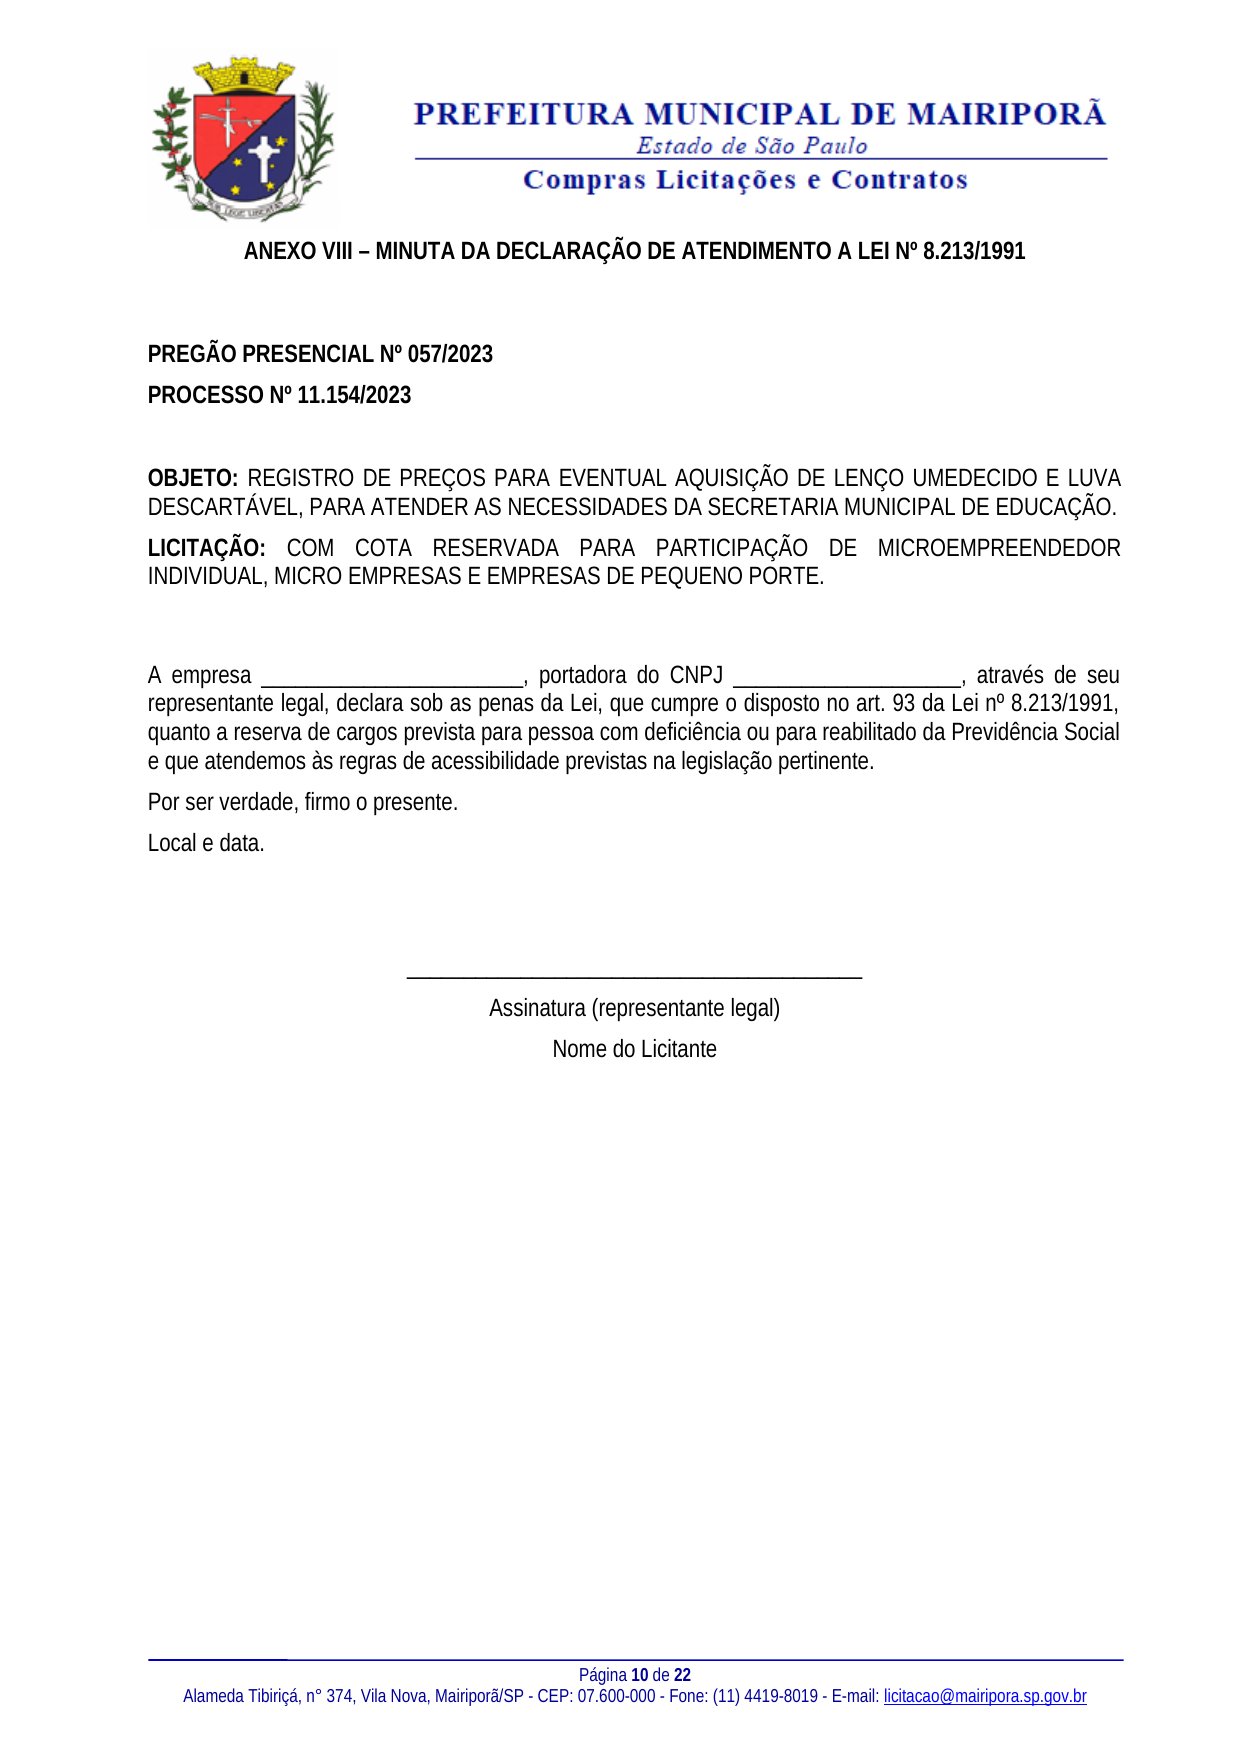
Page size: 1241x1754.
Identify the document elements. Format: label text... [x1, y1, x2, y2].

picture [148, 47, 1123, 233]
text Assinatura (representante legal) [148, 992, 1122, 1021]
text LICITAÇÃO: COM COTA RESERVADA PARA PARTICIPAÇÃO DE MICROEMPREENDEDOR INDIVIDUAL, MICRO EMPRESAS E EMPRESAS DE PEQUENO PORTE. [148, 533, 1122, 590]
text ________________________________________ [148, 951, 1122, 980]
text Local e data. [148, 828, 1122, 857]
text A empresa _______________________, portadora do CNPJ ____________________, através de seu representante legal, declara sob as penas da Lei, que cumpre o disposto no art. 93 da Lei nº 8.213/1991, quanto a reserva de cargos prevista para pessoa com deficiência ou para reabilitado da Previdência Social e que atendemos às regras de acessibilidade previstas na legislação pertinente. [148, 660, 1122, 774]
text ANEXO VIII – MINUTA DA DECLARAÇÃO DE ATENDIMENTO A LEI Nº 8.213/1991 [148, 236, 1122, 265]
text PREGÃO PRESENCIAL Nº 057/2023 [148, 339, 1122, 368]
text PROCESSO Nº 11.154/2023 [148, 381, 1122, 409]
text Por ser verdade, firmo o presente. [148, 787, 1122, 815]
text OBJETO: REGISTRO DE PREÇOS PARA EVENTUAL AQUISIÇÃO DE LENÇO UMEDECIDO E LUVA DESCARTÁVEL, PARA ATENDER AS NECESSIDADES DA SECRETARIA MUNICIPAL DE EDUCAÇÃO. [148, 463, 1122, 520]
text Nome do Licitante [148, 1034, 1122, 1062]
